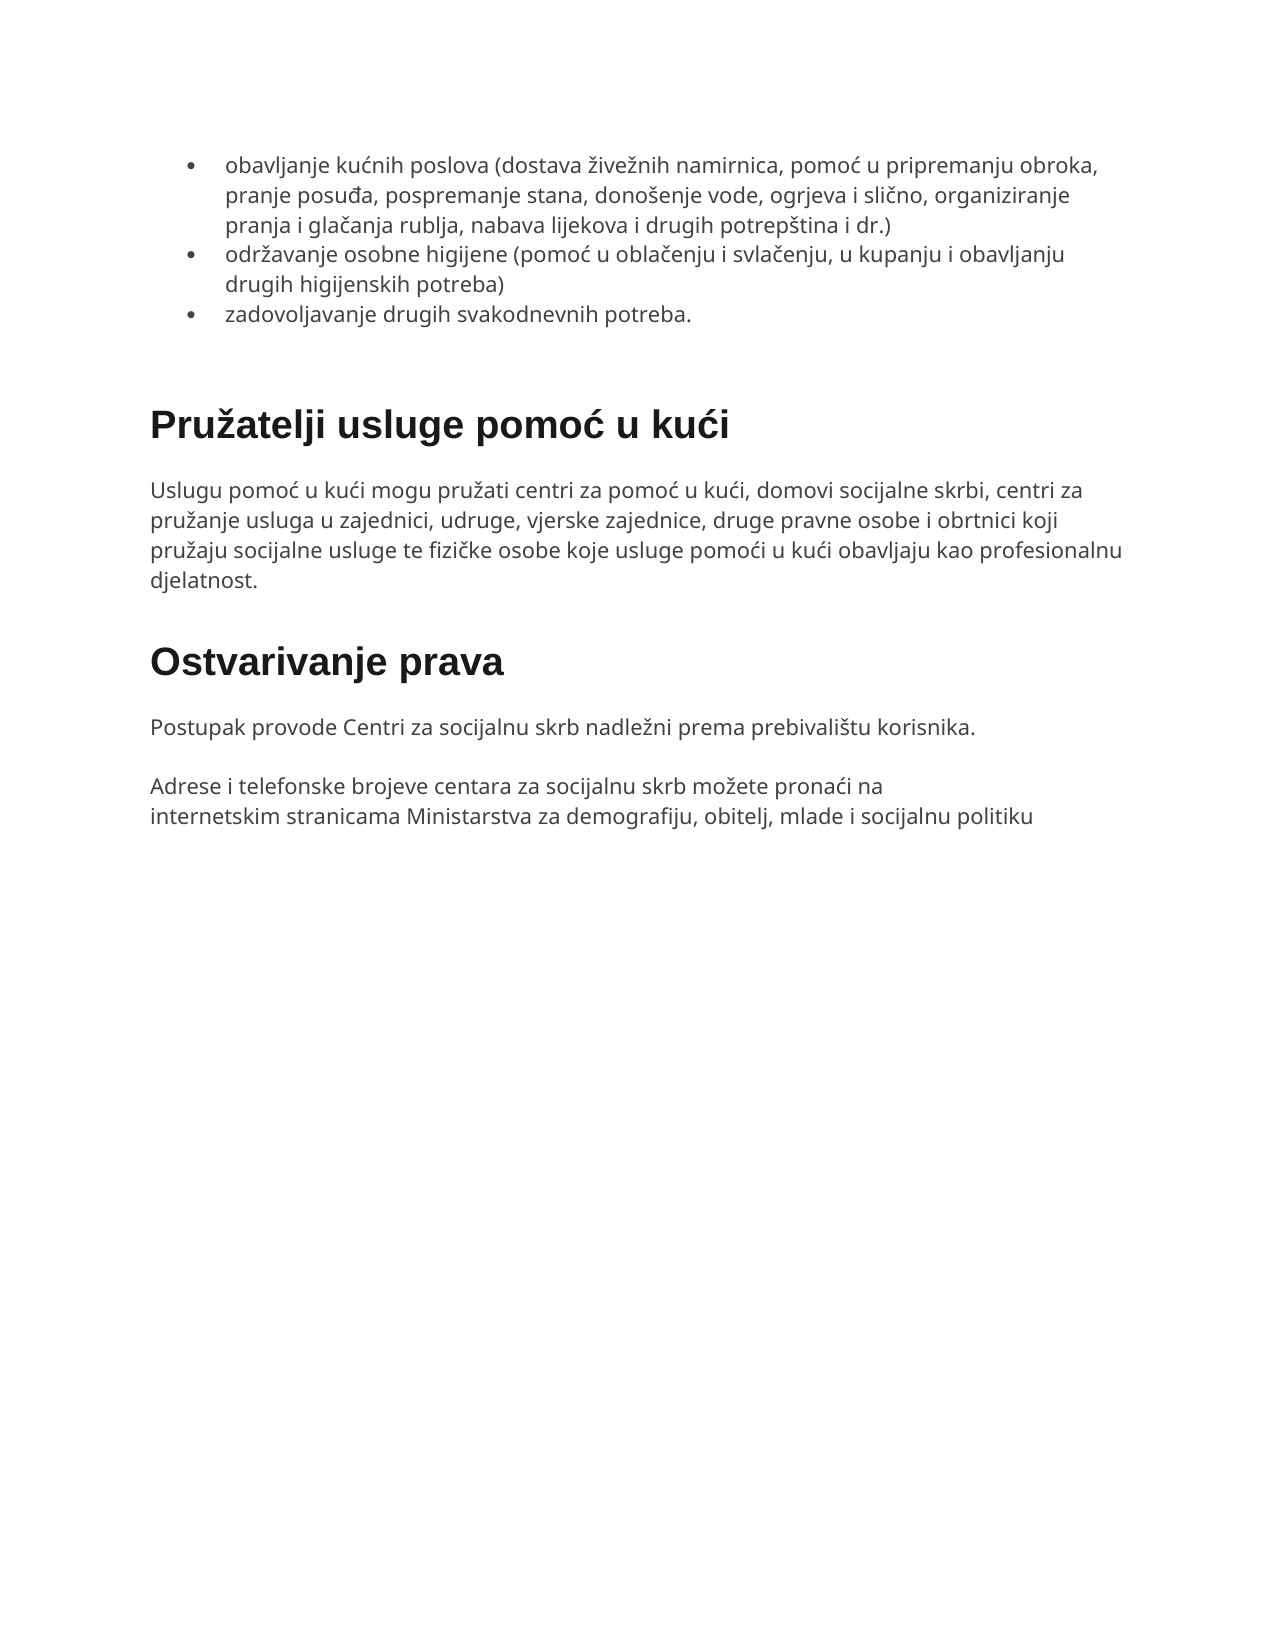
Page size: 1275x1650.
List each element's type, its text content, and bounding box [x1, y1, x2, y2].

list zadovoljavanje drugih svakodnevnih potreba. [187, 299, 1125, 329]
text Ostvarivanje prava [150, 637, 1125, 683]
text Uslugu pomoć u kući mogu pružati centri za pomoć u kući, domovi socijalne skrbi, centri za pružanje usluga u zajednici, udruge, vjerske zajednice, druge pravne osobe i obrtnici koji pružaju socijalne usluge te fizičke osobe koje usluge pomoći u kući obavljaju kao profesionalnu djelatnost. [150, 475, 1125, 624]
text Pružatelji usluge pomoć u kući [150, 400, 1125, 447]
list održavanje osobne higijene (pomoć u oblačenju i svlačenju, u kupanju i obavljanju drugih higijenskih potreba) [187, 239, 1125, 299]
text Postupak provode Centri za socijalnu skrb nadležni prema prebivalištu korisnika. Adrese i telefonske brojeve centara za socijalnu skrb možete pronaći na internetskim stranicama Ministarstva za demografiju, obitelj, mlade i socijalnu politiku [150, 712, 1125, 831]
list obavljanje kućnih poslova (dostava živežnih namirnica, pomoć u pripremanju obroka, pranje posuđa, pospremanje stana, donošenje vode, ogrjeva i slično, organiziranje pranja i glačanja rublja, nabava lijekova i drugih potrepština i dr.) [187, 150, 1125, 239]
